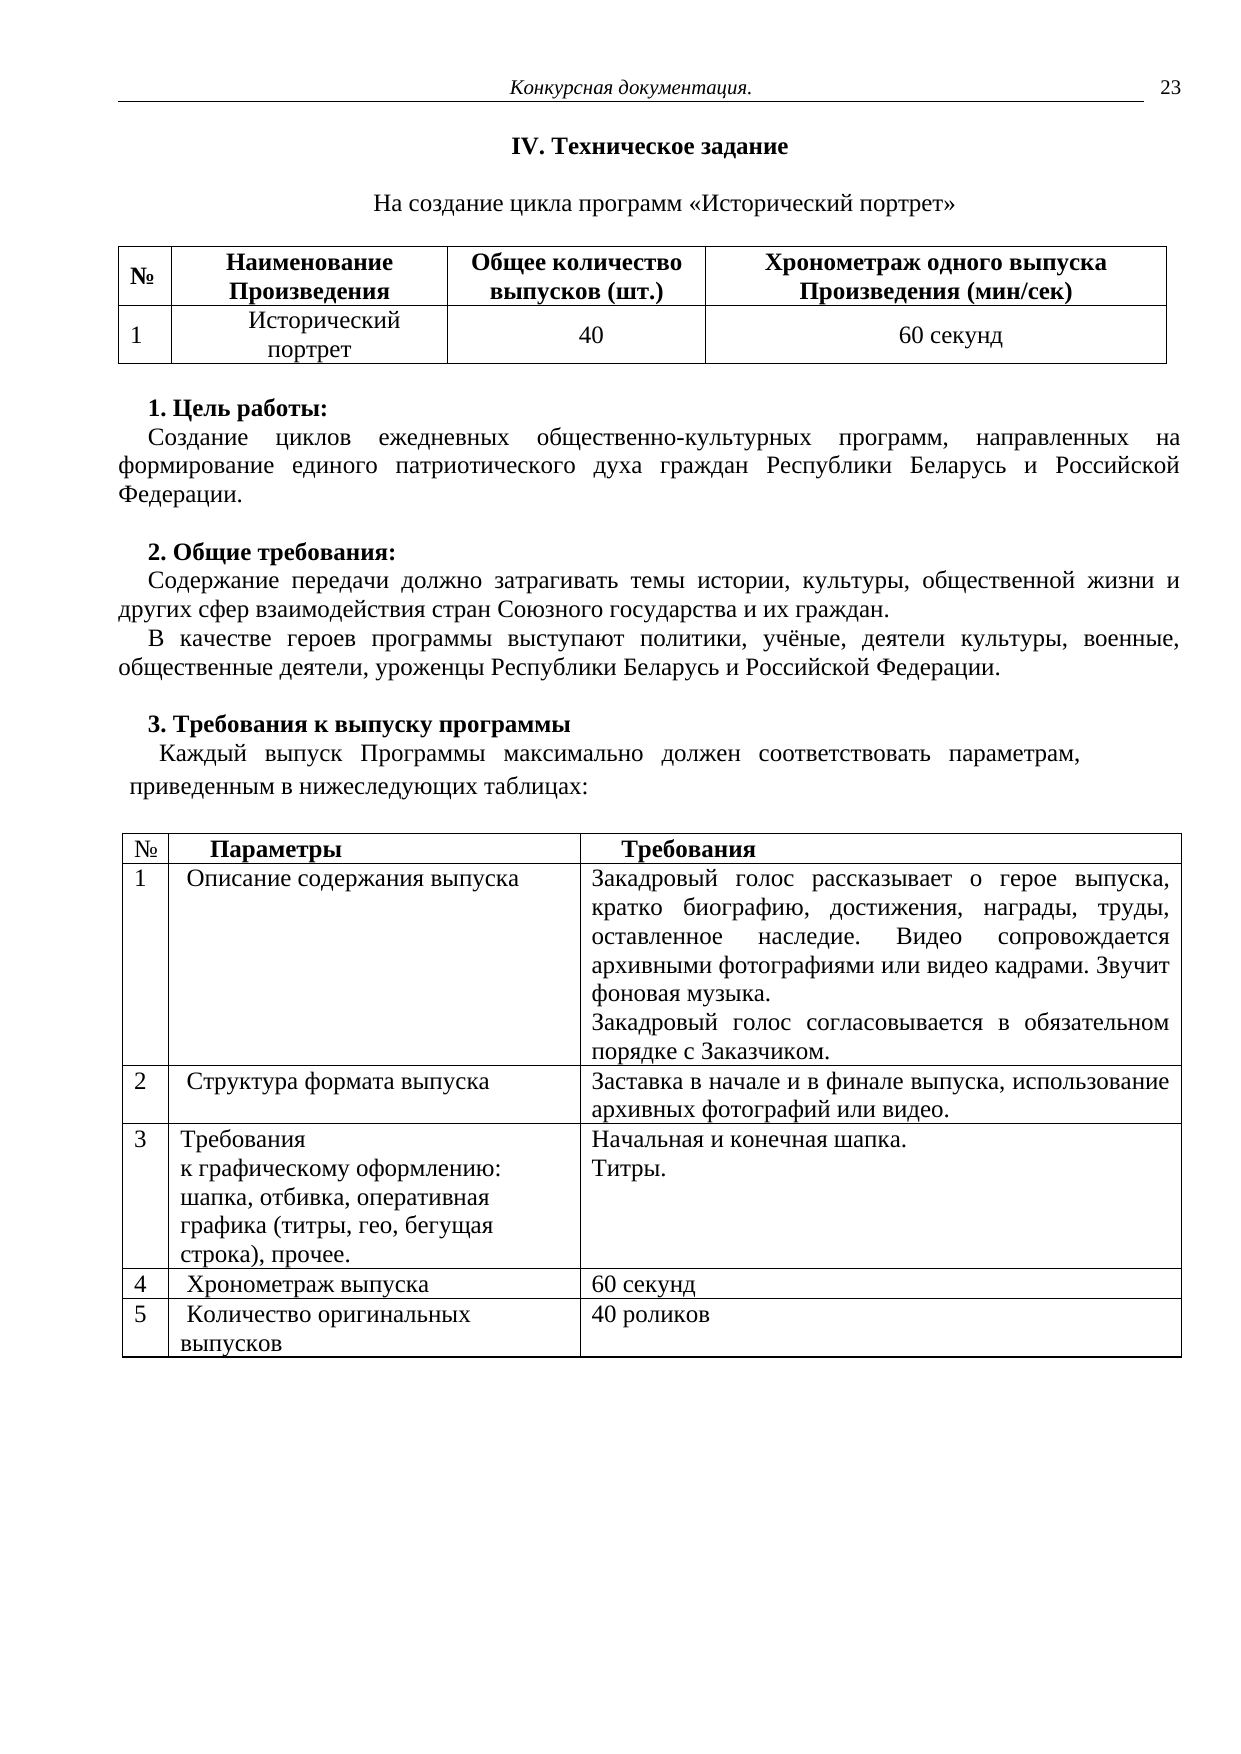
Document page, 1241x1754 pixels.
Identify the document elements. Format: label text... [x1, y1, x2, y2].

table_cell Заставка в начале и в финале выпуска, использование архивных фотографий или видео. [581, 1066, 1181, 1123]
table_cell 1 [123, 864, 168, 1065]
table_cell 3 [123, 1124, 168, 1268]
text 3. Требования к выпуску программы [118, 709, 1181, 738]
table_header Параметры [169, 834, 580, 862]
table_cell 5 [123, 1299, 168, 1356]
table_header № [119, 247, 171, 304]
table_cell 40 роликов [581, 1299, 1181, 1356]
table_cell Хронометраж выпуска [169, 1269, 580, 1298]
table_header Хронометраж одного выпуска Произведения (мин/сек) [706, 247, 1166, 304]
table_cell Закадровый голос рассказывает о герое выпуска, кратко биографию, достижения, награды, труды, оставленное наследие. Видео сопровождается архивными фотографиями или видео кадрами. Звучит фоновая музыка. Закадровый голос согласовывается в обязательном порядке с Заказчиком. [581, 864, 1181, 1065]
text Создание циклов ежедневных общественно-культурных программ, направленных на формирование единого патриотического духа граждан Республики Беларусь и Российской Федерации. [118, 422, 1181, 508]
table_header Общее количество выпусков (шт.) [448, 247, 705, 304]
table_cell Исторический портрет [172, 306, 447, 363]
table_header Каждый выпуск Программы максимально должен соответствовать параметрам, приведенным в нижеследующих таблицах: [118, 738, 1093, 804]
table_cell Структура формата выпуска [169, 1066, 580, 1123]
table_cell Описание содержания выпуска [169, 864, 580, 1065]
table_cell 40 [448, 306, 705, 363]
table_cell Начальная и конечная шапка. Титры. [581, 1124, 1181, 1268]
text В качестве героев программы выступают политики, учёные, деятели культуры, военные, общественные деятели, уроженцы Республики Беларусь и Российской Федерации. [118, 623, 1181, 680]
text 2. Общие требования: [118, 537, 1181, 565]
text IV. Техническое задание [118, 131, 1181, 160]
text На создание цикла программ «Исторический портрет» [118, 188, 1181, 217]
table_cell Количество оригинальных выпусков [169, 1299, 580, 1356]
text 1. Цель работы: [118, 393, 1181, 422]
table_header Наименование Произведения [172, 247, 447, 304]
table_cell 60 секунд [706, 306, 1166, 363]
table_cell Требования к графическому оформлению: шапка, отбивка, оперативная графика (титры, гео, бегущая строка), прочее. [169, 1124, 580, 1268]
table_cell 60 секунд [581, 1269, 1181, 1298]
table_header № [123, 834, 168, 862]
text Содержание передачи должно затрагивать темы истории, культуры, общественной жизни и других сфер взаимодействия стран Союзного государства и их граждан. [118, 565, 1181, 623]
table_header Требования [581, 834, 1181, 862]
table_cell 1 [119, 306, 171, 363]
table_cell 2 [123, 1066, 168, 1123]
table_cell 4 [123, 1269, 168, 1298]
